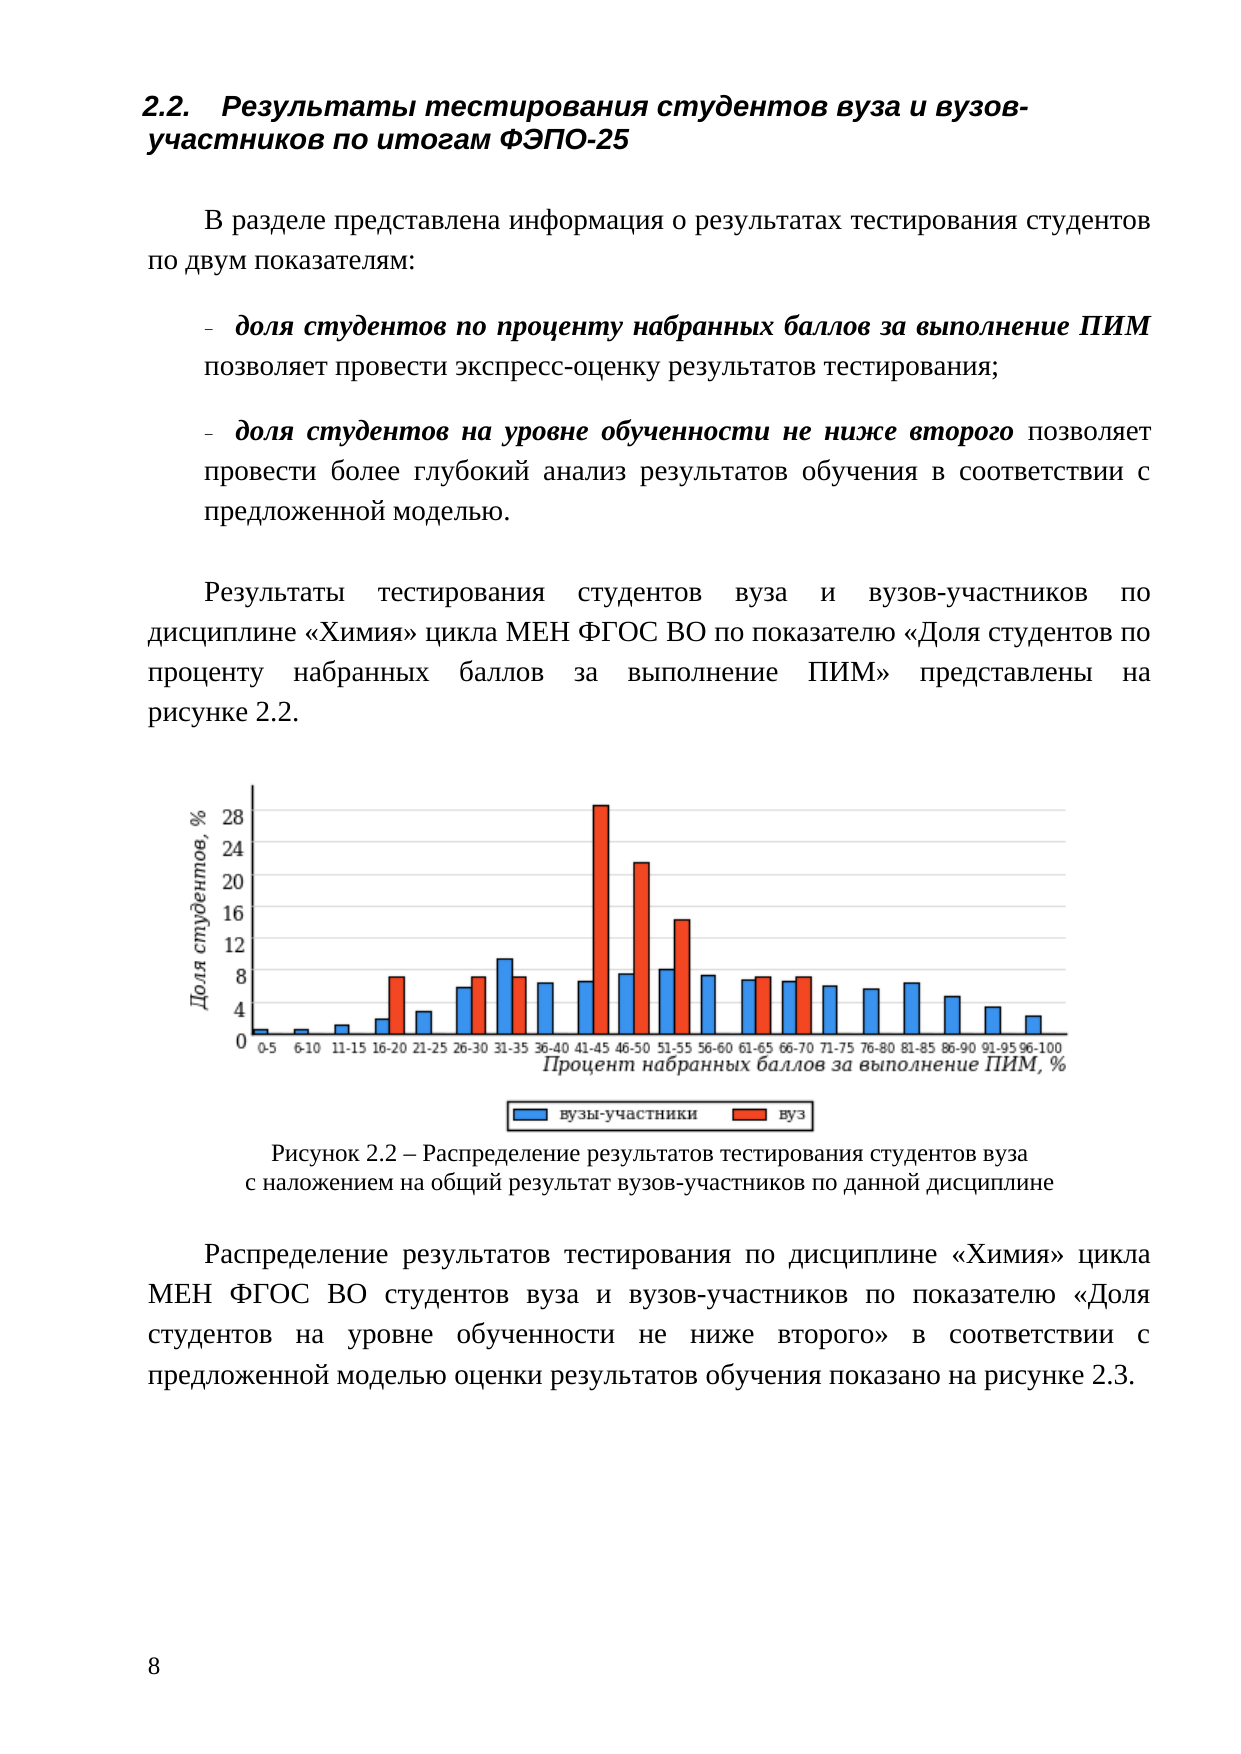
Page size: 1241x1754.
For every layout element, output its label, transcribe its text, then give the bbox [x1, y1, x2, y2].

subtitle Результаты тестирования студентов вуза и вузов-участников по итогам ФЭПО-25 [148, 89, 1152, 156]
text В разделе представлена информация о результатах тестирования студентов по двум показателям: [148, 202, 1152, 276]
list доля студентов по проценту набранных баллов за выполнение ПИМ позволяет провести экспресс-оценку результатов тестирования; [204, 308, 1152, 381]
text Распределение результатов тестирования по дисциплине «Химия» цикла МЕН ФГОС ВО студентов вуза и вузов-участников по показателю «Доля студентов на уровне обученности не ниже второго» в соответствии с предложенной моделью оценки результатов обучения показано на рисунке 2.3. [148, 1236, 1152, 1390]
text Результаты тестирования студентов вуза и вузов-участников по дисциплине «Химия» цикла МЕН ФГОС ВО по показателю «Доля студентов по проценту набранных баллов за выполнение ПИМ» представлены на рисунке 2.2. [148, 574, 1152, 728]
list доля студентов на уровне обученности не ниже второго позволяет провести более глубокий анализ результатов обучения в соответствии с предложенной моделью. [204, 413, 1152, 527]
picture [177, 763, 1123, 1139]
